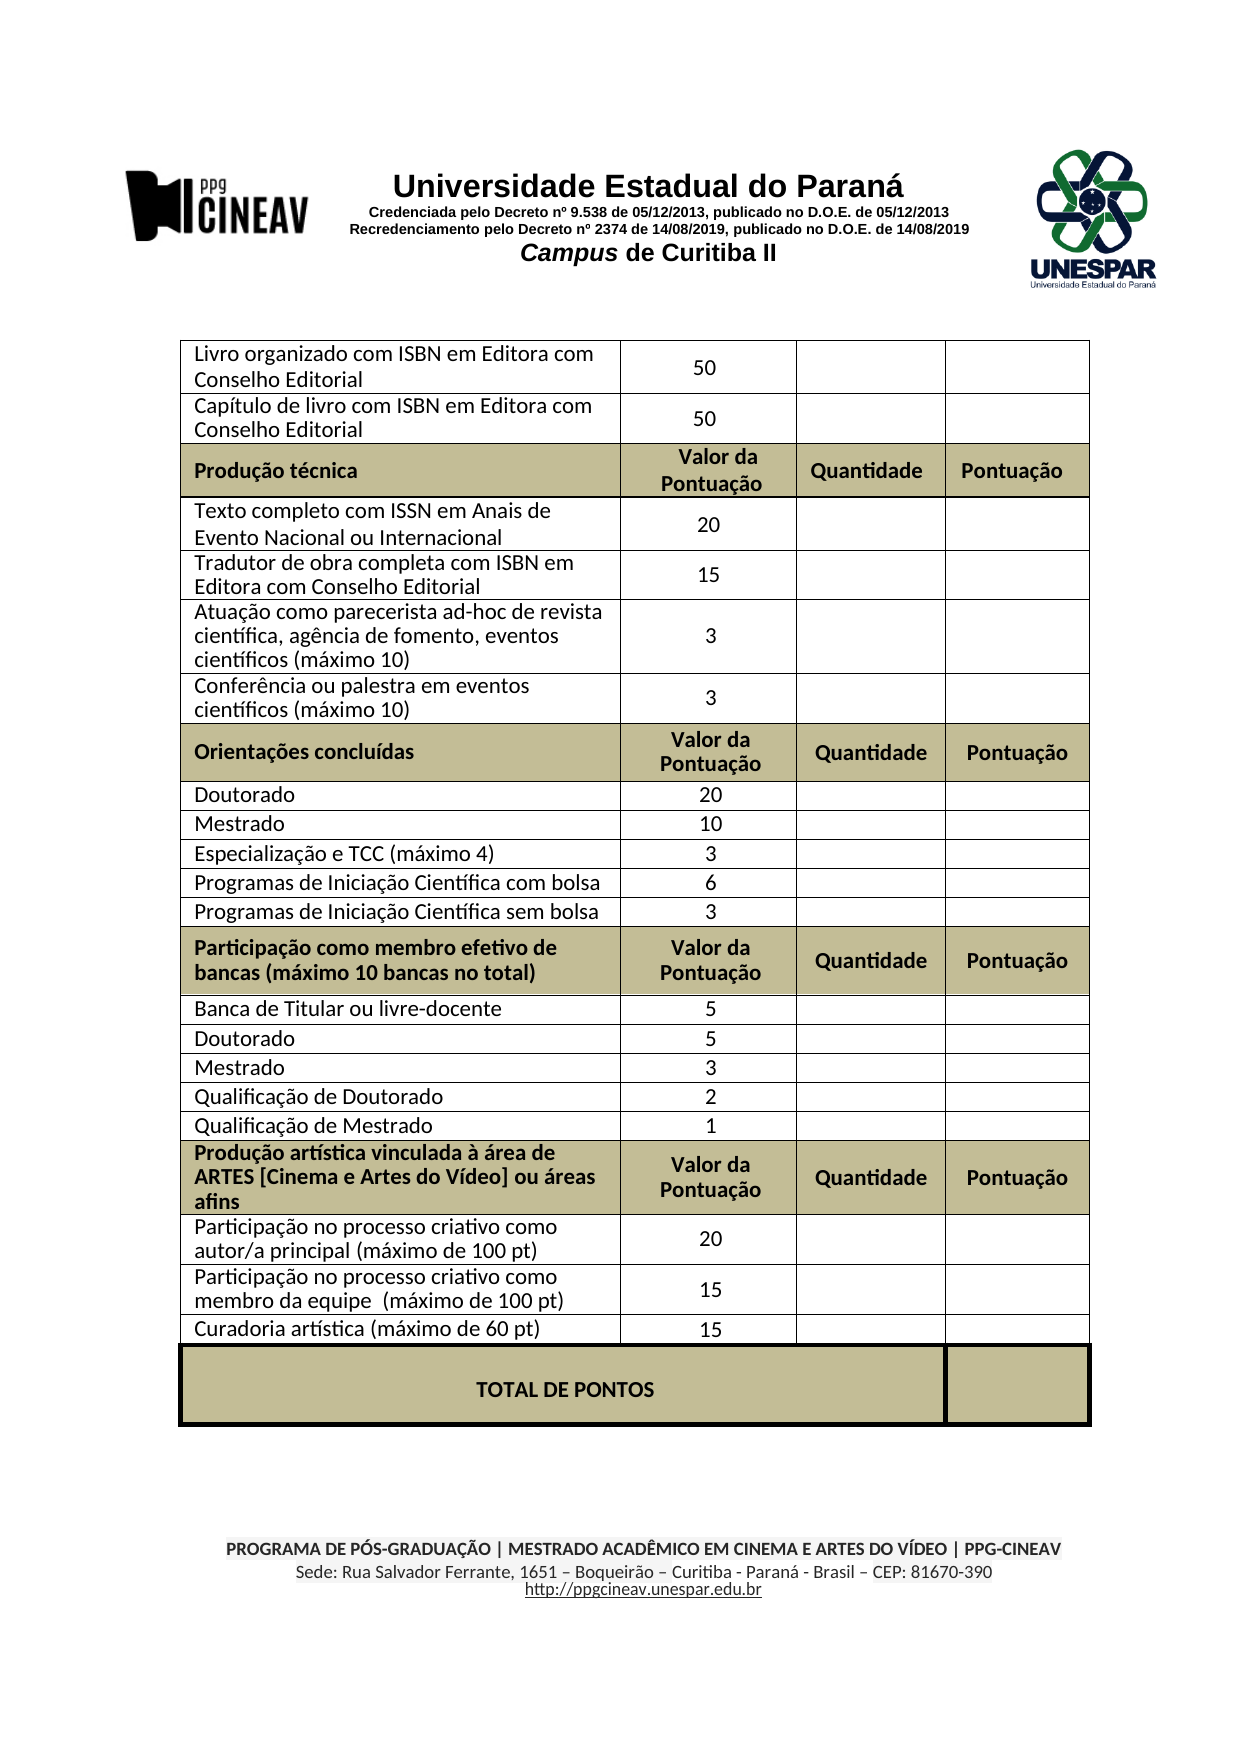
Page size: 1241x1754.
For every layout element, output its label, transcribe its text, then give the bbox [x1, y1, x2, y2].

table_cell 3 [621, 898, 796, 926]
table_cell [797, 674, 945, 723]
table_cell Doutorado [181, 1025, 620, 1053]
table_cell Doutorado [181, 782, 620, 809]
table_cell Pontuação [946, 1141, 1089, 1214]
table_cell Produção técnica [181, 444, 620, 496]
table_cell [797, 869, 945, 897]
table_cell 1 [621, 1112, 796, 1140]
table_cell [797, 811, 945, 839]
table_cell Curadoria artística (máximo de 60 pt) [181, 1315, 620, 1343]
table_cell Participação como membro efetivo de bancas (máximo 10 bancas no total) [181, 927, 620, 994]
table_cell [797, 1112, 945, 1140]
table_cell 50 [621, 341, 796, 393]
table_cell [797, 1315, 945, 1343]
table_cell [797, 840, 945, 868]
table_cell Especialização e TCC (máximo 4) [181, 840, 620, 868]
table_cell 20 [621, 1215, 796, 1264]
table_cell [946, 1054, 1089, 1082]
table_cell [946, 498, 1089, 550]
table_cell [946, 341, 1089, 393]
table_cell [946, 551, 1089, 599]
table_cell [797, 1083, 945, 1111]
table_cell [797, 394, 945, 442]
table_cell [797, 1054, 945, 1082]
table_cell Valor da Pontuação [621, 927, 796, 994]
table_cell Tradutor de obra completa com ISBN em Editora com Conselho Editorial [181, 551, 620, 599]
table_cell [946, 898, 1089, 926]
table_cell 5 [621, 996, 796, 1024]
table_cell [946, 1083, 1089, 1111]
table_cell Programas de Iniciação Científica sem bolsa [181, 898, 620, 926]
table_cell Conferência ou palestra em eventos científicos (máximo 10) [181, 674, 620, 723]
table_cell [797, 996, 945, 1024]
table_cell [797, 1265, 945, 1314]
table_cell [797, 1025, 945, 1053]
table_cell Valor da Pontuação [621, 1141, 796, 1214]
table_cell [797, 551, 945, 599]
table_cell Capítulo de livro com ISBN em Editora com Conselho Editorial [181, 394, 620, 442]
table_cell Pontuação [946, 927, 1089, 994]
table_cell Mestrado [181, 1054, 620, 1082]
table_cell [946, 394, 1089, 442]
table_cell Produção artística vinculada à área de ARTES [Cinema e Artes do Vídeo] ou áreas afins [181, 1141, 620, 1214]
table_cell 3 [621, 600, 796, 673]
table_cell 3 [621, 674, 796, 723]
table_cell [946, 674, 1089, 723]
table_cell Qualificação de Mestrado [181, 1112, 620, 1140]
table_cell [797, 600, 945, 673]
table_cell [797, 341, 945, 393]
table_cell Livro organizado com ISBN em Editora com Conselho Editorial [181, 341, 620, 393]
table_cell Texto completo com ISSN em Anais de Evento Nacional ou Internacional [181, 498, 620, 550]
table_cell Quantidade [797, 724, 945, 781]
table_cell [946, 1025, 1089, 1053]
table_cell [797, 898, 945, 926]
table_cell [946, 811, 1089, 839]
table_cell Quantidade [797, 444, 945, 496]
table_cell Quantidade [797, 1141, 945, 1214]
picture [71, 123, 331, 287]
table_cell Orientações concluídas [181, 724, 620, 781]
table_cell [946, 869, 1089, 897]
table_cell [946, 1265, 1089, 1314]
table_cell Mestrado [181, 811, 620, 839]
table_cell [946, 840, 1089, 868]
table_cell [948, 1347, 1087, 1422]
table_cell Programas de Iniciação Científica com bolsa [181, 869, 620, 897]
table_cell [946, 996, 1089, 1024]
table_cell 50 [621, 394, 796, 442]
table_cell Banca de Titular ou livre-docente [181, 996, 620, 1024]
table_cell Participação no processo criativo como autor/a principal (máximo de 100 pt) [181, 1215, 620, 1264]
table_cell Quantidade [797, 927, 945, 994]
table_cell 2 [621, 1083, 796, 1111]
table_cell 10 [621, 811, 796, 839]
table_cell 3 [621, 840, 796, 868]
table_cell 15 [621, 1265, 796, 1314]
table_cell 6 [621, 869, 796, 897]
picture [999, 123, 1186, 316]
table_cell [797, 1215, 945, 1264]
table_cell Qualificação de Doutorado [181, 1083, 620, 1111]
table_cell Participação no processo criativo como membro da equipe (máximo de 100 pt) [181, 1265, 620, 1314]
table_cell TOTAL DE PONTOS [183, 1347, 943, 1422]
table_cell 3 [621, 1054, 796, 1082]
table_cell Atuação como parecerista ad-hoc de revista científica, agência de fomento, eventos científicos (máximo 10) [181, 600, 620, 673]
table_cell Valor da Pontuação [621, 444, 796, 496]
table_cell Valor da Pontuação [621, 724, 796, 781]
table_cell 5 [621, 1025, 796, 1053]
table_cell [946, 600, 1089, 673]
table_cell [946, 1112, 1089, 1140]
table_cell [946, 1215, 1089, 1264]
table_cell [946, 1315, 1089, 1343]
table_cell 15 [621, 1315, 796, 1343]
table_cell 20 [621, 782, 796, 809]
table_cell 20 [621, 498, 796, 550]
table_cell [797, 782, 945, 809]
table_cell Pontuação [946, 724, 1089, 781]
table_cell 15 [621, 551, 796, 599]
table_cell Pontuação [946, 444, 1089, 496]
table_cell [946, 782, 1089, 809]
table_cell [797, 498, 945, 550]
